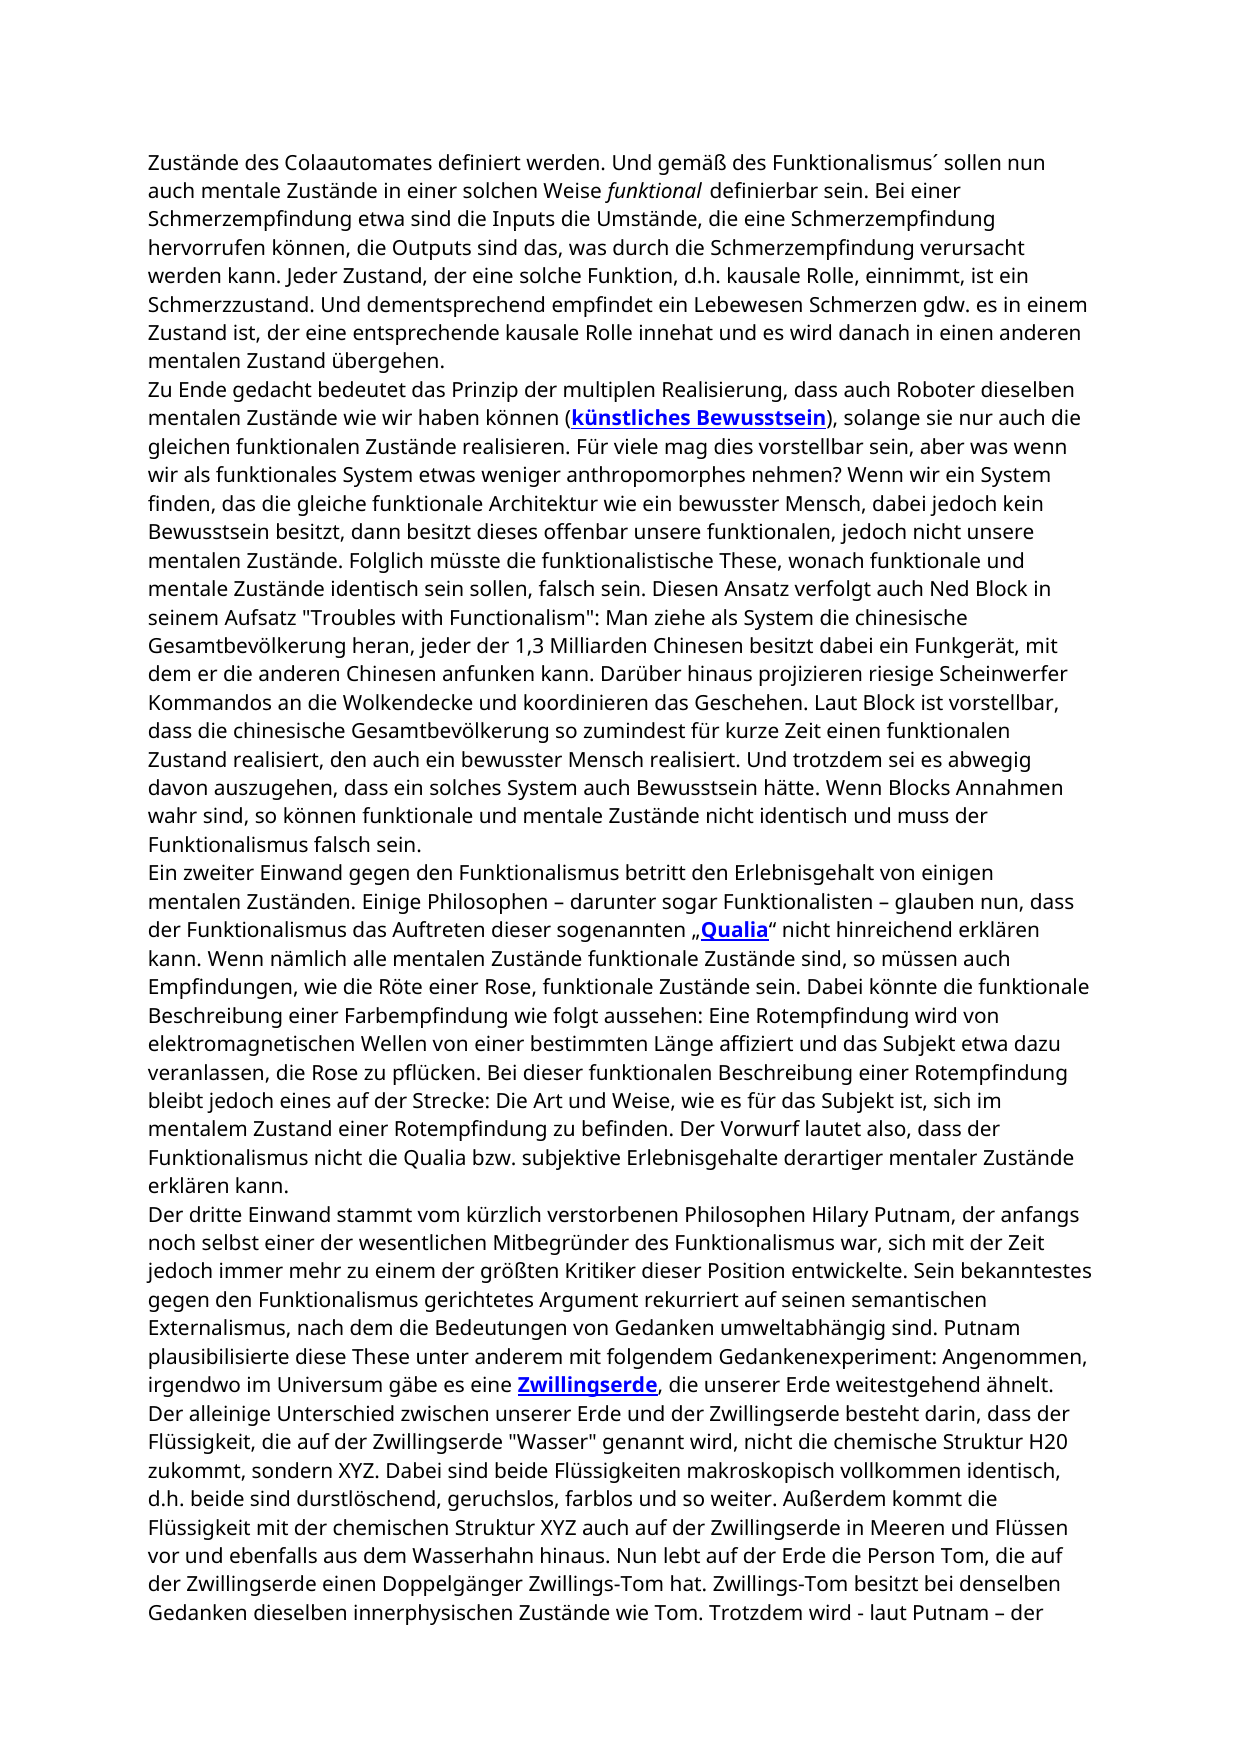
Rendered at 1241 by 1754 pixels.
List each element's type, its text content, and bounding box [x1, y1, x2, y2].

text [148, 1200, 1093, 1626]
text Ein zweiter Einwand gegen den Funktionalismus betritt den Erlebnisgehalt von einigen mentalen Zuständen. Einige Philosophen – darunter sogar Funktionalisten – glauben nun, dass der Funktionalismus das Auftreten dieser sogenannten „Qualia“ nicht hinreichend erklären kann. Wenn nämlich alle mentalen Zustände funktionale Zustände sind, so müssen auch Empfindungen, wie die Röte einer Rose, funktionale Zustände sein. Dabei könnte die funktionale Beschreibung einer Farbempfindung wie folgt aussehen: Eine Rotempfindung wird von elektromagnetischen Wellen von einer bestimmten Länge affiziert und das Subjekt etwa dazu veranlassen, die Rose zu pflücken. Bei dieser funktionalen Beschreibung einer Rotempfindung bleibt jedoch eines auf der Strecke: Die Art und Weise, wie es für das Subjekt ist, sich im mentalem Zustand einer Rotempfindung zu befinden. Der Vorwurf lautet also, dass der Funktionalismus nicht die Qualia bzw. subjektive Erlebnisgehalte derartiger mentaler Zustände erklären kann. [148, 858, 1093, 1200]
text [148, 148, 1093, 375]
text Zu Ende gedacht bedeutet das Prinzip der multiplen Realisierung, dass auch Roboter dieselben mentalen Zustände wie wir haben können (künstliches Bewusstsein), solange sie nur auch die gleichen funktionalen Zustände realisieren. Für viele mag dies vorstellbar sein, aber was wenn wir als funktionales System etwas weniger anthropomorphes nehmen? Wenn wir ein System finden, das die gleiche funktionale Architektur wie ein bewusster Mensch, dabei jedoch kein Bewusstsein besitzt, dann besitzt dieses offenbar unsere funktionalen, jedoch nicht unsere mentalen Zustände. Folglich müsste die funktionalistische These, wonach funktionale und mentale Zustände identisch sein sollen, falsch sein. Diesen Ansatz verfolgt auch Ned Block in seinem Aufsatz "Troubles with Functionalism": Man ziehe als System die chinesische Gesamtbevölkerung heran, jeder der 1,3 Milliarden Chinesen besitzt dabei ein Funkgerät, mit dem er die anderen Chinesen anfunken kann. Darüber hinaus projizieren riesige Scheinwerfer Kommandos an die Wolkendecke und koordinieren das Geschehen. Laut Block ist vorstellbar, dass die chinesische Gesamtbevölkerung so zumindest für kurze Zeit einen funktionalen Zustand realisiert, den auch ein bewusster Mensch realisiert. Und trotzdem sei es abwegig davon auszugehen, dass ein solches System auch Bewusstsein hätte. Wenn Blocks Annahmen wahr sind, so können funktionale und mentale Zustände nicht identisch und muss der Funktionalismus falsch sein. [148, 375, 1093, 858]
